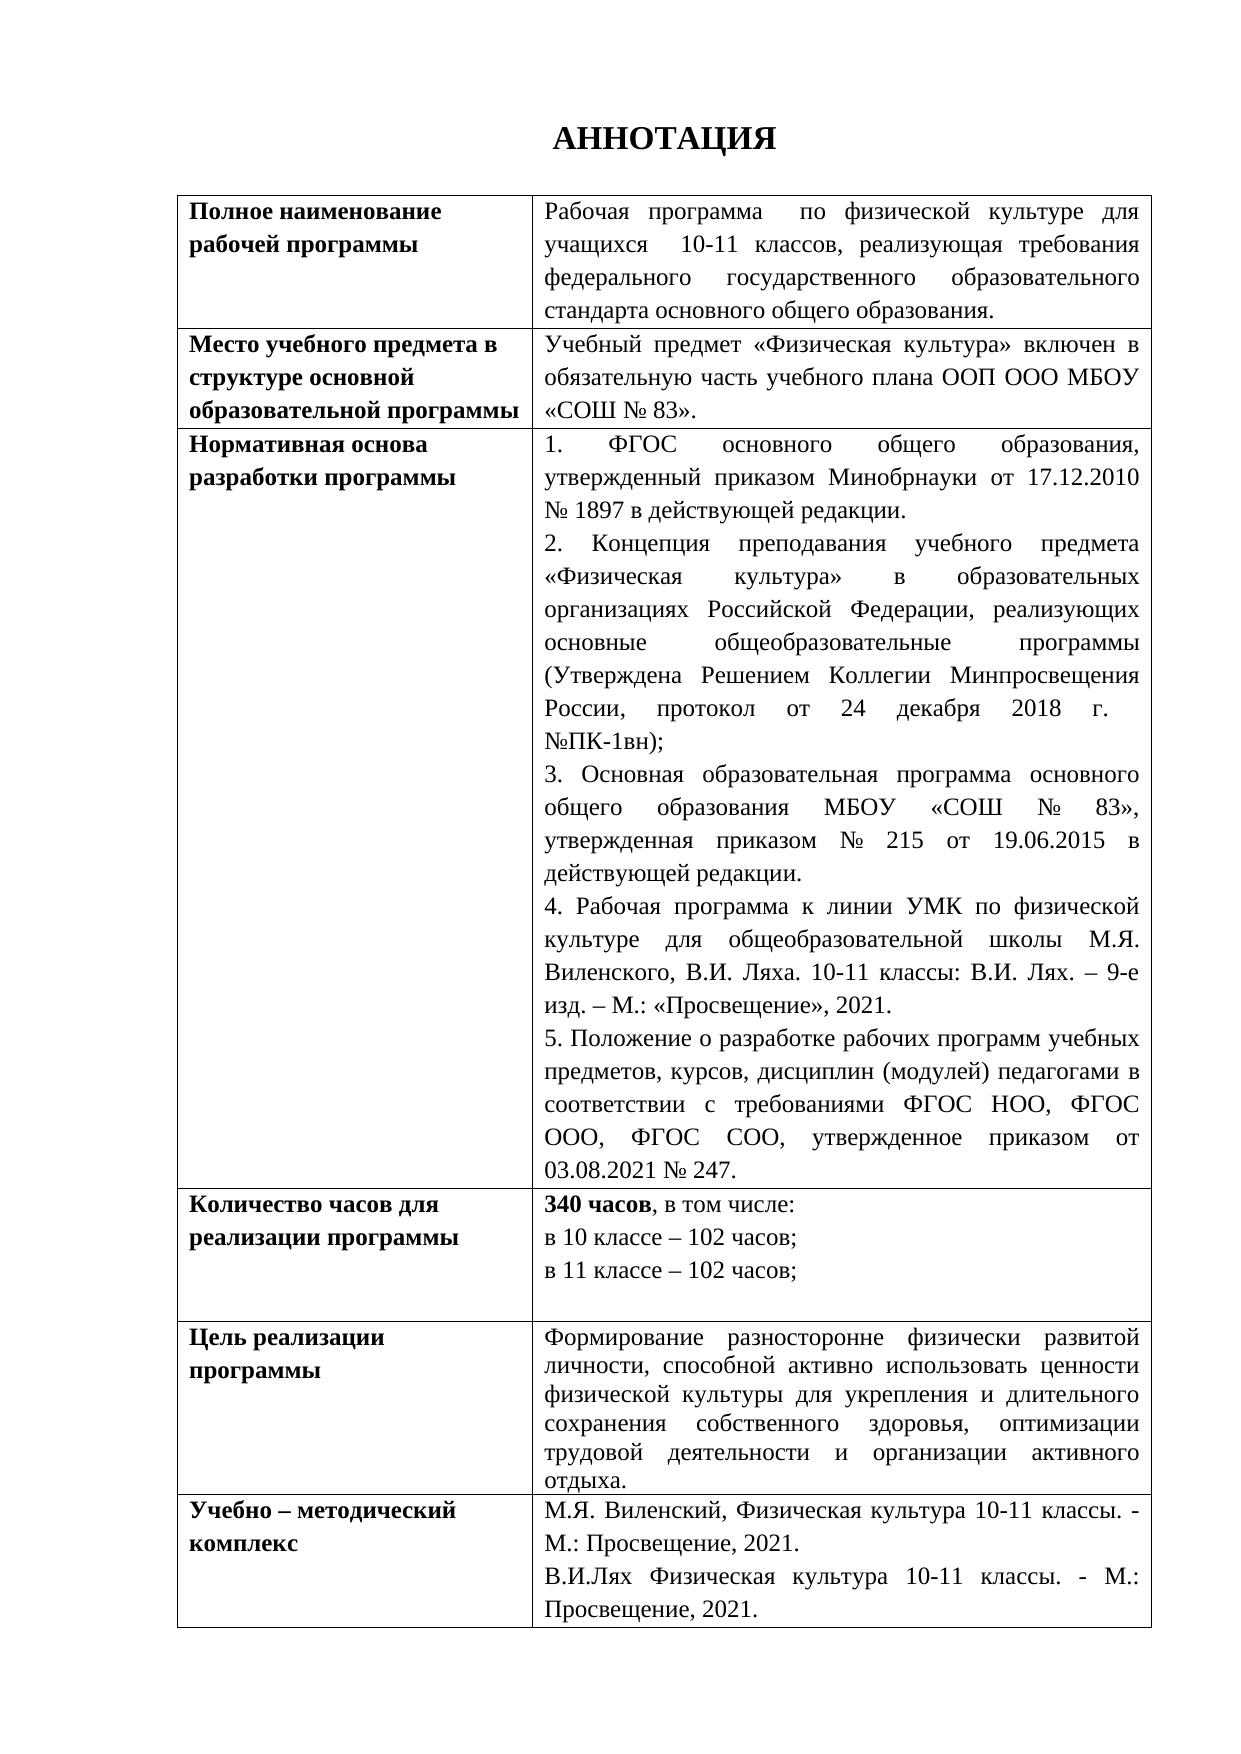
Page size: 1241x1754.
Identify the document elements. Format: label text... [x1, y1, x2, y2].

table_cell 1. ФГОС основного общего образования, утвержденный приказом Минобрнауки от 17.12.2010 № 1897 в действующей редакции. 2. Концепция преподавания учебного предмета «Физическая культура» в образовательных организациях Российской Федерации, реализующих основные общеобразовательные программы (Утверждена Решением Коллегии Минпросвещения России, протокол от 24 декабря 2018 г. №ПК-1вн); 3. Основная образовательная программа основного общего образования МБОУ «СОШ № 83», утвержденная приказом № 215 от 19.06.2015 в действующей редакции. 4. Рабочая программа к линии УМК по физической культуре для общеобразовательной школы М.Я. Виленского, В.И. Ляха. 10-11 классы: В.И. Лях. – 9-е изд. – М.: «Просвещение», 2021. 5. Положение о разработке рабочих программ учебных предметов, курсов, дисциплин (модулей) педагогами в соответствии с требованиями ФГОС НОО, ФГОС ООО, ФГОС СОО, утвержденное приказом от 03.08.2021 № 247. [533, 429, 1151, 1188]
table_header Полное наименование рабочей программы [178, 196, 532, 328]
table_cell Формирование разносторонне физически развитой личности, способной активно использовать ценности физической культуры для укрепления и длительного сохранения собственного здоровья, оптимизации трудовой деятельности и организации активного отдыха. [533, 1322, 1151, 1494]
table_cell 340 часов, в том числе: в 10 классе – 102 часов; в 11 классе – 102 часов; [533, 1189, 1151, 1321]
text АННОТАЦИЯ [177, 118, 1152, 156]
table_cell Количество часов для реализации программы [178, 1189, 532, 1321]
table_header Рабочая программа по физической культуре для учащихся 10-11 классов, реализующая требования федерального государственного образовательного стандарта основного общего образования. [533, 196, 1151, 328]
table_cell Место учебного предмета в структуре основной образовательной программы [178, 329, 532, 428]
table_cell Учебно – методический комплекс [178, 1495, 532, 1627]
table_cell Учебный предмет «Физическая культура» включен в обязательную часть учебного плана ООП ООО МБОУ «СОШ № 83». [533, 329, 1151, 428]
table_cell Цель реализации программы [178, 1322, 532, 1494]
table_cell М.Я. Виленский, Физическая культура 10-11 классы. - М.: Просвещение, 2021. В.И.Лях Физическая культура 10-11 классы. - М.: Просвещение, 2021. [533, 1495, 1151, 1627]
table_cell Нормативная основа разработки программы [178, 429, 532, 1188]
